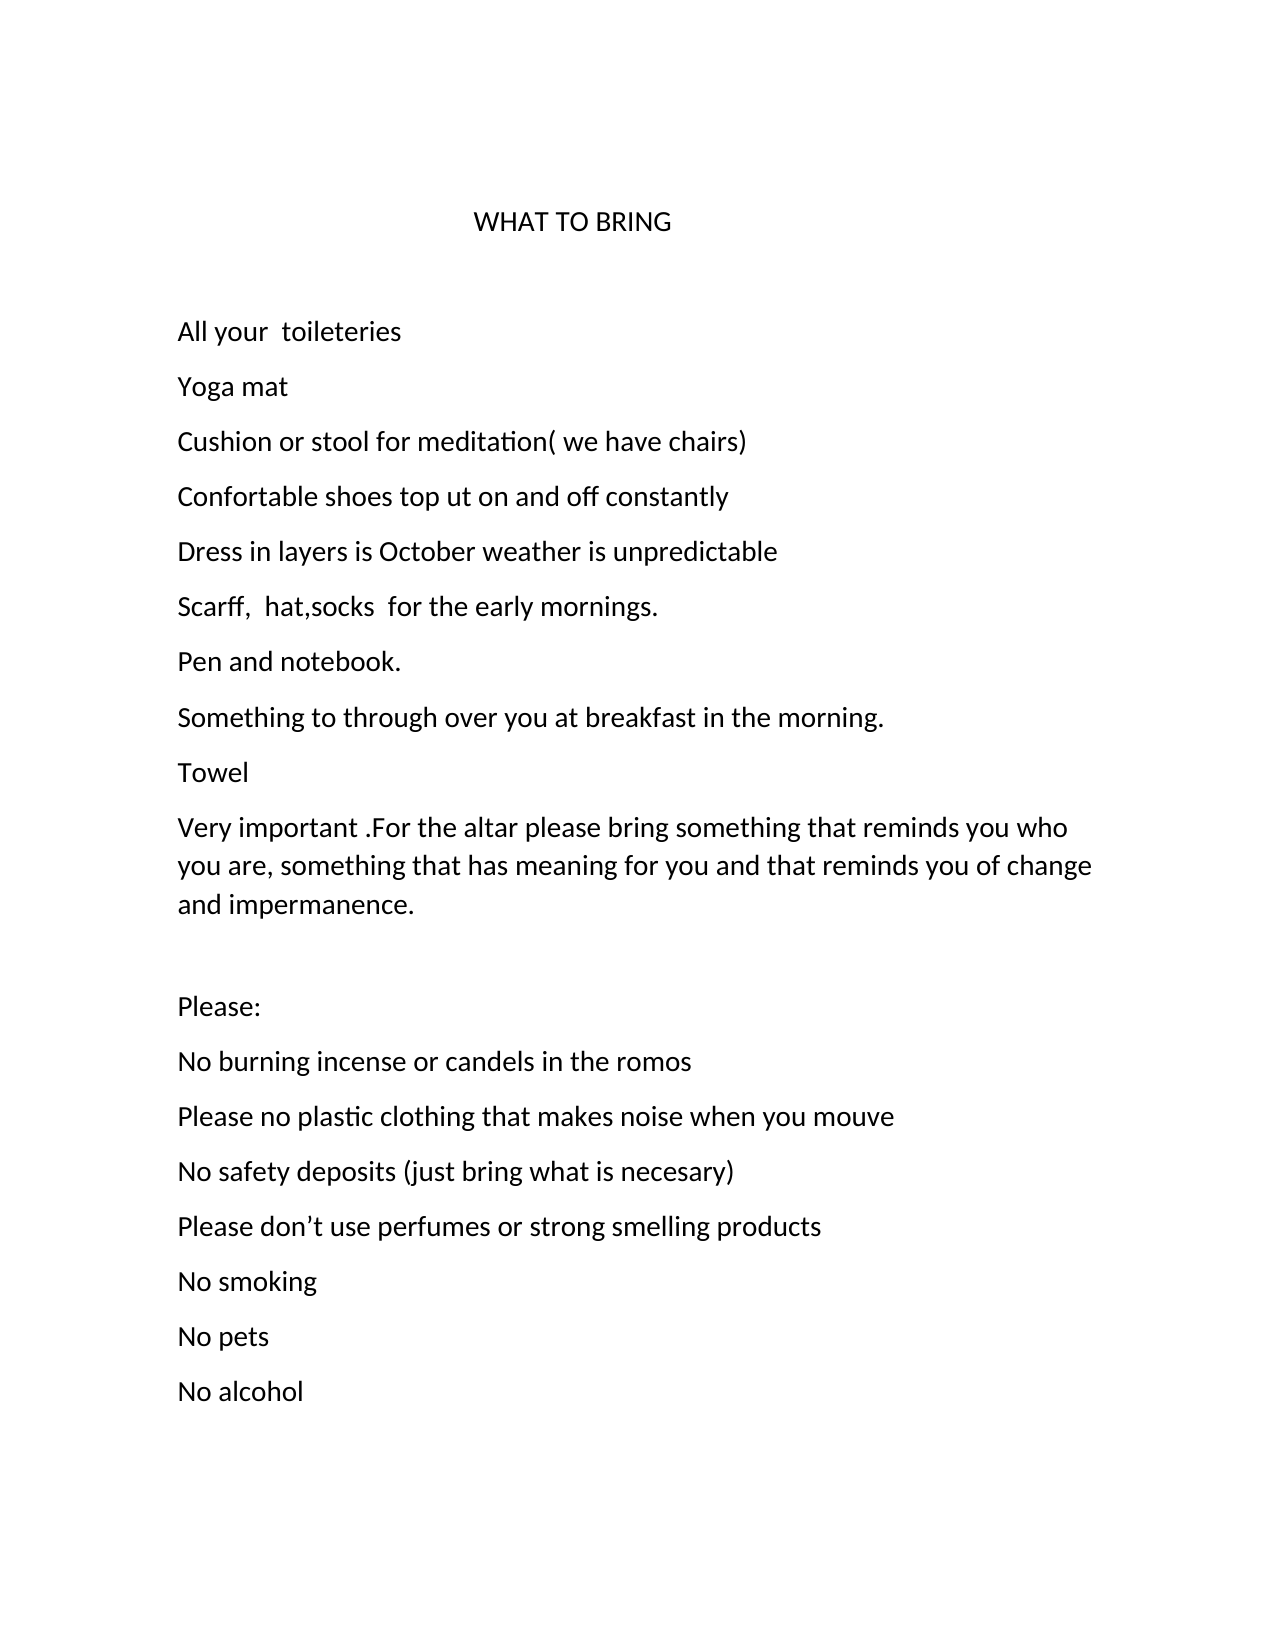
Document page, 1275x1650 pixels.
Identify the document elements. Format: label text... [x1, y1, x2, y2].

text No alcohol [177, 1373, 1098, 1409]
text Very important .For the altar please bring something that reminds you who you are, something that has meaning for you and that reminds you of change and impermanence. [177, 809, 1098, 921]
text Cushion or stool for meditation( we have chairs) [177, 423, 1098, 459]
text Pen and notebook. [177, 643, 1098, 679]
text Please: [177, 988, 1098, 1023]
text Something to through over you at breakfast in the morning. [177, 699, 1098, 734]
text All your toileteries [177, 313, 1098, 348]
text WHAT TO BRING [177, 203, 1098, 238]
text Please don’t use perfumes or strong smelling products [177, 1208, 1098, 1244]
text No safety deposits (just bring what is necesary) [177, 1153, 1098, 1189]
text No smoking [177, 1263, 1098, 1299]
text Please no plastic clothing that makes noise when you mouve [177, 1098, 1098, 1133]
text Dress in layers is October weather is unpredictable [177, 533, 1098, 569]
text Yoga mat [177, 368, 1098, 404]
text No pets [177, 1318, 1098, 1354]
text Confortable shoes top ut on and off constantly [177, 478, 1098, 514]
text No burning incense or candels in the romos [177, 1043, 1098, 1078]
text Towel [177, 754, 1098, 789]
text Scarff, hat,socks for the early mornings. [177, 588, 1098, 624]
